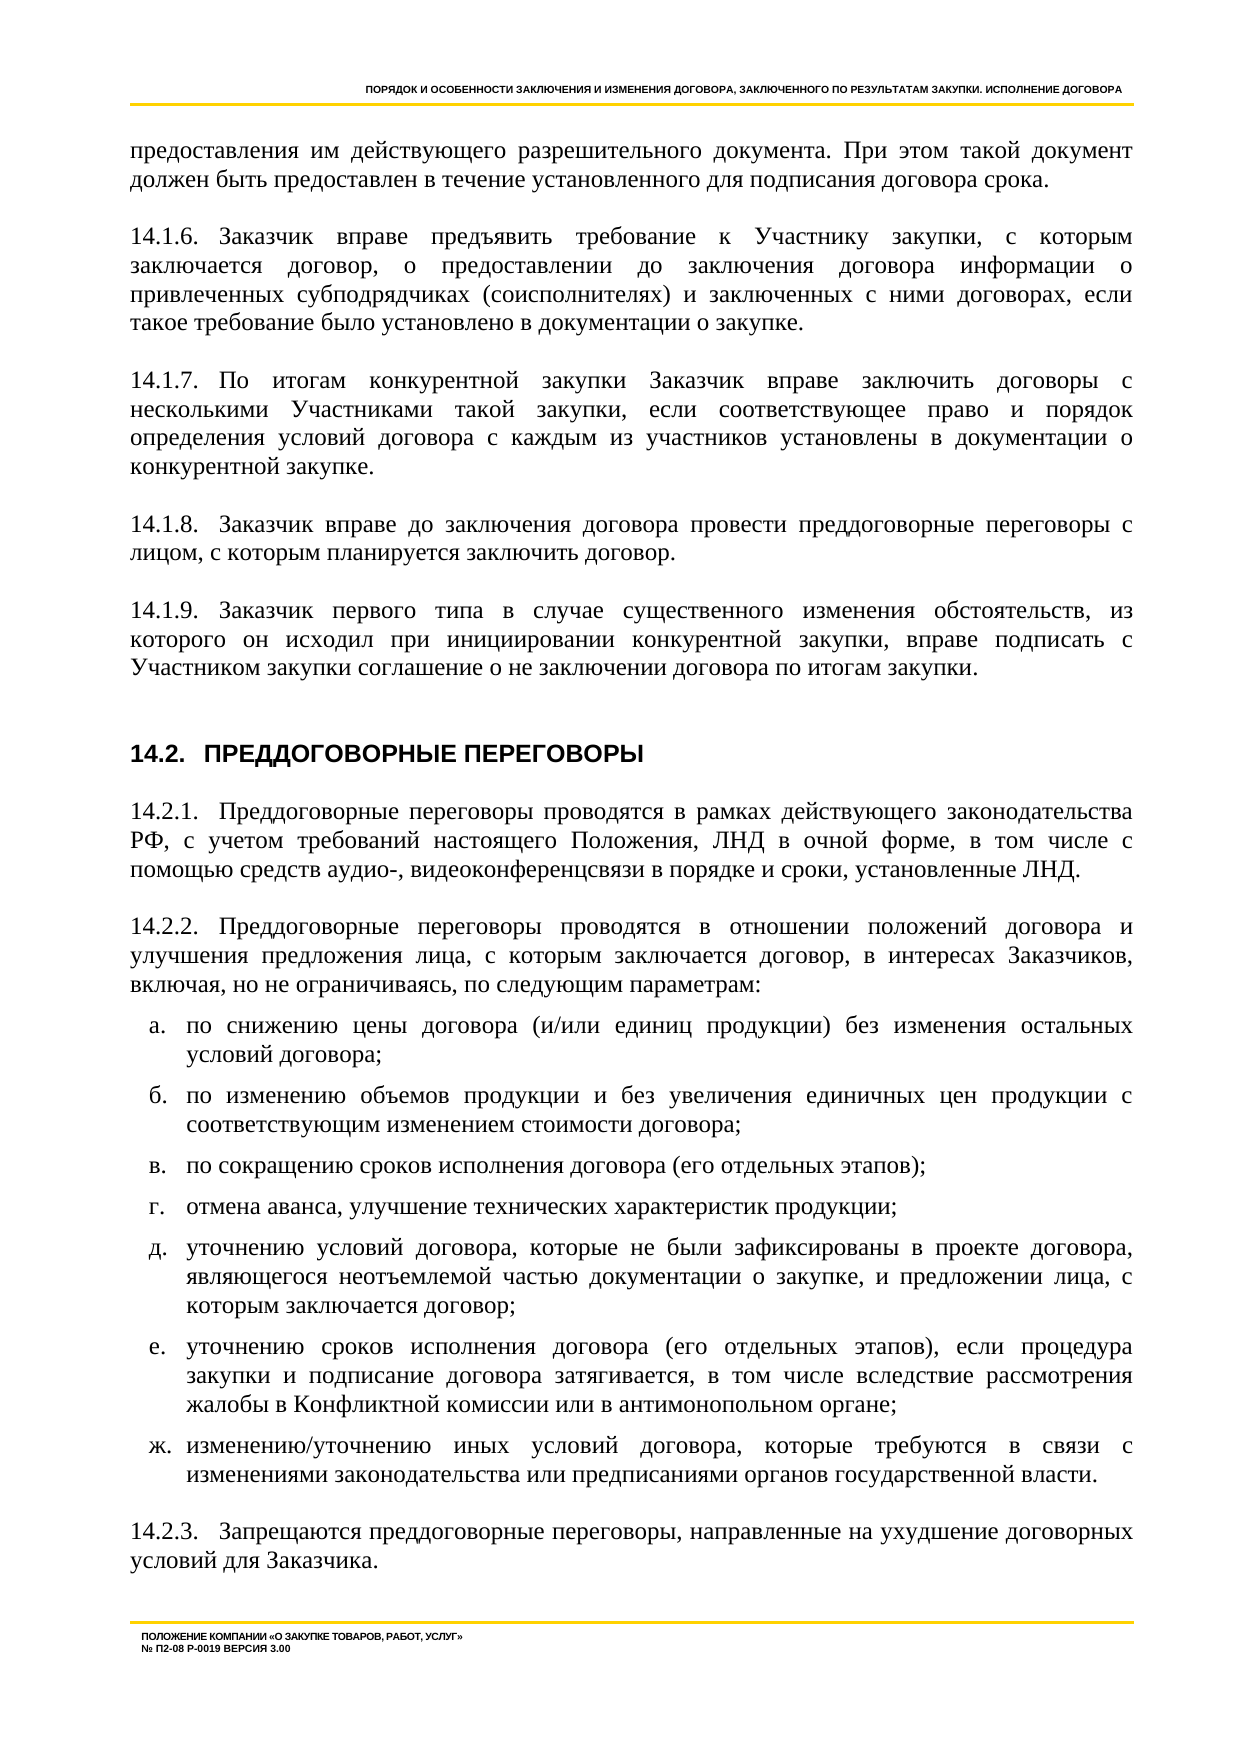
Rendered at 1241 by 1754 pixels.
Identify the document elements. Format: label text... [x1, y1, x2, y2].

text 14.2.3. Запрещаются преддоговорные переговоры, направленные на ухудшение договорных условий для Заказчика. [130, 1516, 1134, 1574]
text 14.2.2. Преддоговорные переговоры проводятся в отношении положений договора и улучшения предложения лица, с которым заключается договор, в интересах Заказчиков, включая, но не ограничиваясь, по следующим параметрам: [130, 911, 1134, 997]
list уточнению сроков исполнения договора (его отдельных этапов), если процедура закупки и подписание договора затягивается, в том числе вследствие рассмотрения жалобы в Конфликтной комиссии или в антимонопольном органе; [149, 1331, 1134, 1417]
text 14.1.7. По итогам конкурентной закупки Заказчик вправе заключить договоры с несколькими Участниками такой закупки, если соответствующее право и порядок определения условий договора с каждым из участников установлены в документации о конкурентной закупке. [130, 365, 1134, 480]
text 14.1.9. Заказчик первого типа в случае существенного изменения обстоятельств, из которого он исходил при инициировании конкурентной закупки, вправе подписать с Участником закупки соглашение о не заключении договора по итогам закупки. [130, 595, 1134, 681]
text 14.1.8. Заказчик вправе до заключения договора провести преддоговорные переговоры с лицом, с которым планируется заключить договор. [130, 509, 1134, 566]
text 14.2.1. Преддоговорные переговоры проводятся в рамках действующего законодательства РФ, с учетом требований настоящего Положения, ЛНД в очной форме, в том числе с помощью средств аудио-, видеоконференцсвязи в порядке и сроки, установленные ЛНД. [130, 796, 1134, 882]
list ПРЕДДОГОВОРНЫЕ ПЕРЕГОВОРЫ [130, 739, 1134, 767]
list по снижению цены договора (и/или единиц продукции) без изменения остальных условий договора; [149, 1010, 1134, 1067]
list уточнению условий договора, которые не были зафиксированы в проекте договора, являющегося неотъемлемой частью документации о закупке, и предложении лица, с которым заключается договор; [149, 1232, 1134, 1319]
list по сокращению сроков исполнения договора (его отдельных этапов); [149, 1150, 1134, 1179]
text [130, 135, 1134, 192]
list отмена аванса, улучшение технических характеристик продукции; [149, 1191, 1134, 1220]
text 14.1.6. Заказчик вправе предъявить требование к Участнику закупки, с которым заключается договор, о предоставлении до заключения договора информации о привлеченных субподрядчиках (соисполнителях) и заключенных с ними договорах, если такое требование было установлено в документации о закупке. [130, 221, 1134, 336]
list по изменению объемов продукции и без увеличения единичных цен продукции с соответствующим изменением стоимости договора; [149, 1080, 1134, 1137]
list изменению/уточнению иных условий договора, которые требуются в связи с изменениями законодательства или предписаниями органов государственной власти. [149, 1430, 1134, 1487]
